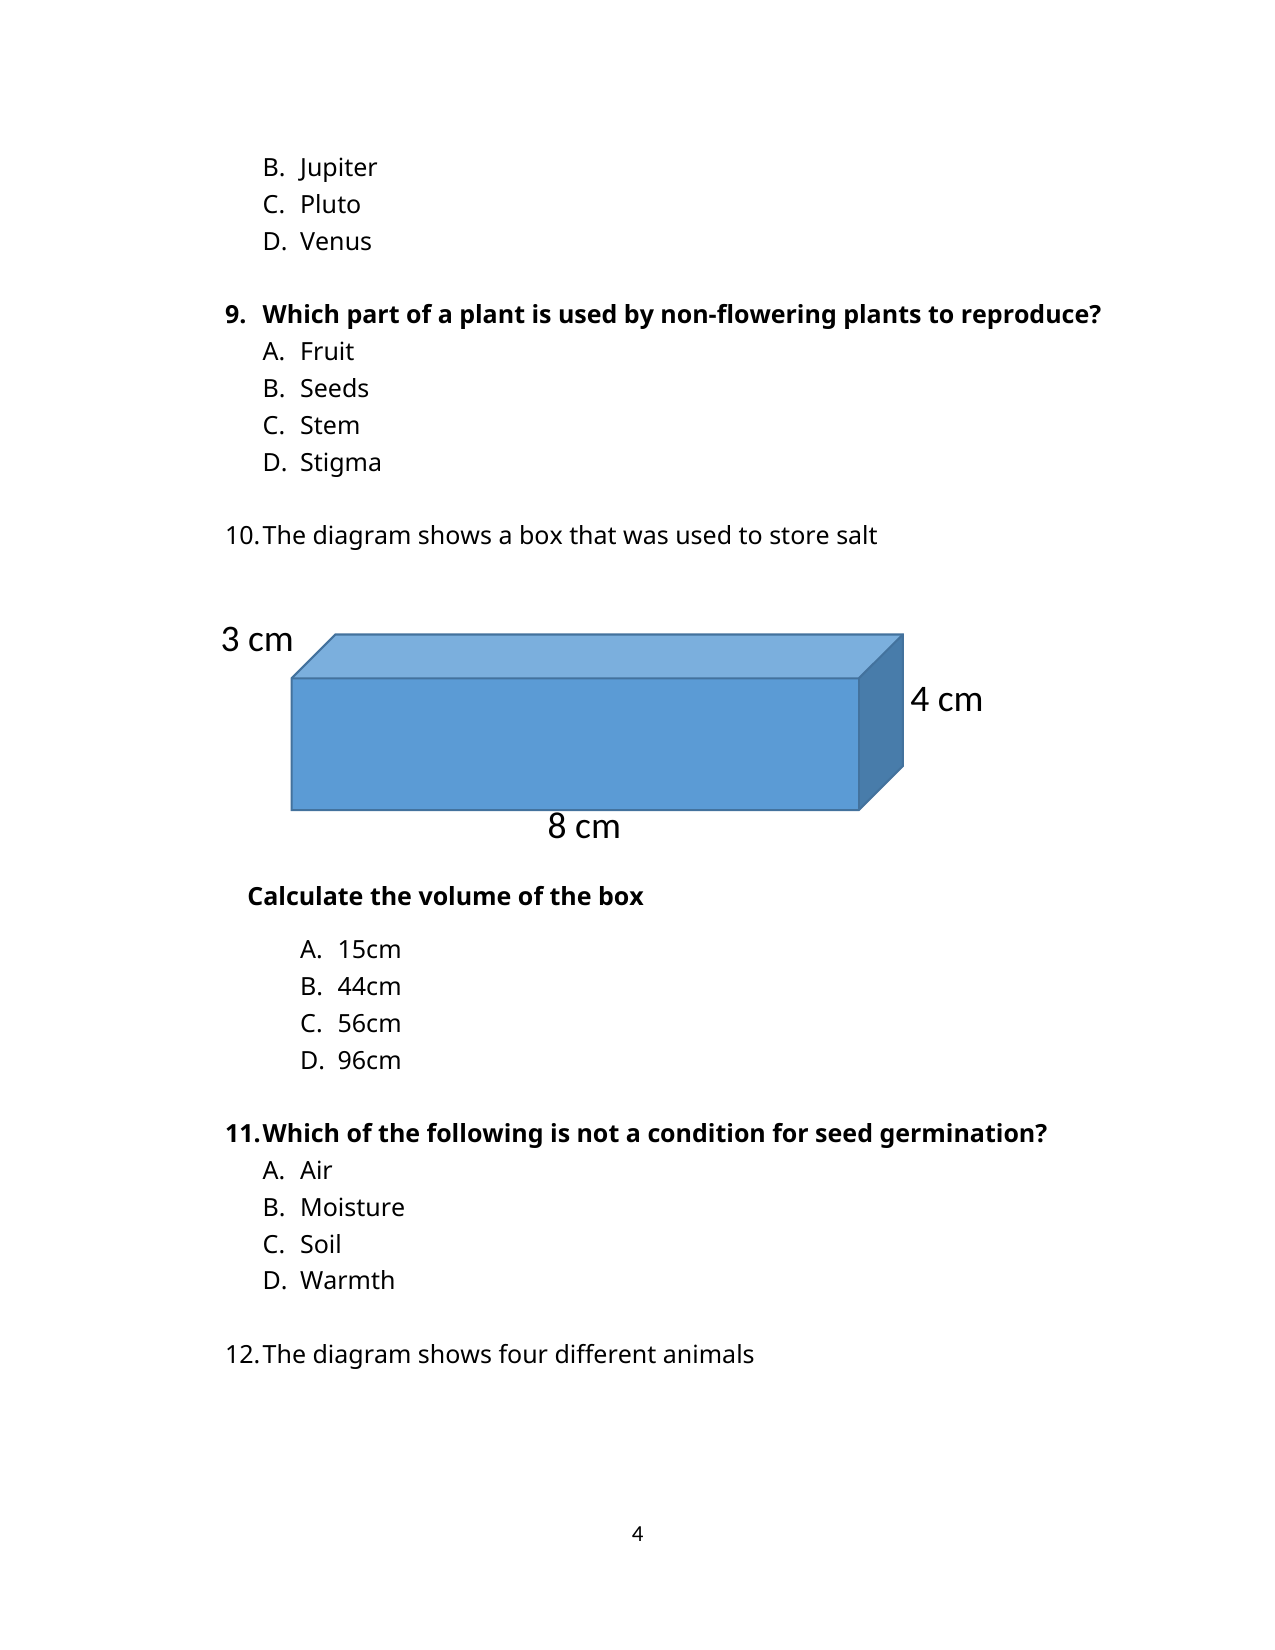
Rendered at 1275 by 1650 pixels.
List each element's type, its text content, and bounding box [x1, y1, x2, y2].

list Warmth [262, 1263, 1125, 1297]
list Soil [262, 1226, 1125, 1260]
list Fruit [262, 334, 1125, 368]
list The diagram shows four different animals [225, 1337, 1125, 1371]
list Stem [262, 407, 1125, 441]
text Calculate the volume of the box [150, 879, 1125, 913]
list Which part of a plant is used by non-flowering plants to reproduce? [225, 297, 1125, 331]
list 15cm [300, 932, 1125, 966]
list Stigma [262, 444, 1125, 478]
list Seeds [262, 371, 1125, 405]
list 44cm [300, 969, 1125, 1003]
list 96cm [300, 1042, 1125, 1076]
list Which of the following is not a condition for seed germination? [225, 1116, 1125, 1150]
list Jupiter [262, 150, 1125, 184]
list 56cm [300, 1006, 1125, 1040]
list Pluto [262, 187, 1125, 221]
list The diagram shows a box that was used to store salt [225, 518, 1125, 552]
list Air [262, 1153, 1125, 1187]
list Venus [262, 223, 1125, 258]
list Moisture [262, 1189, 1125, 1223]
